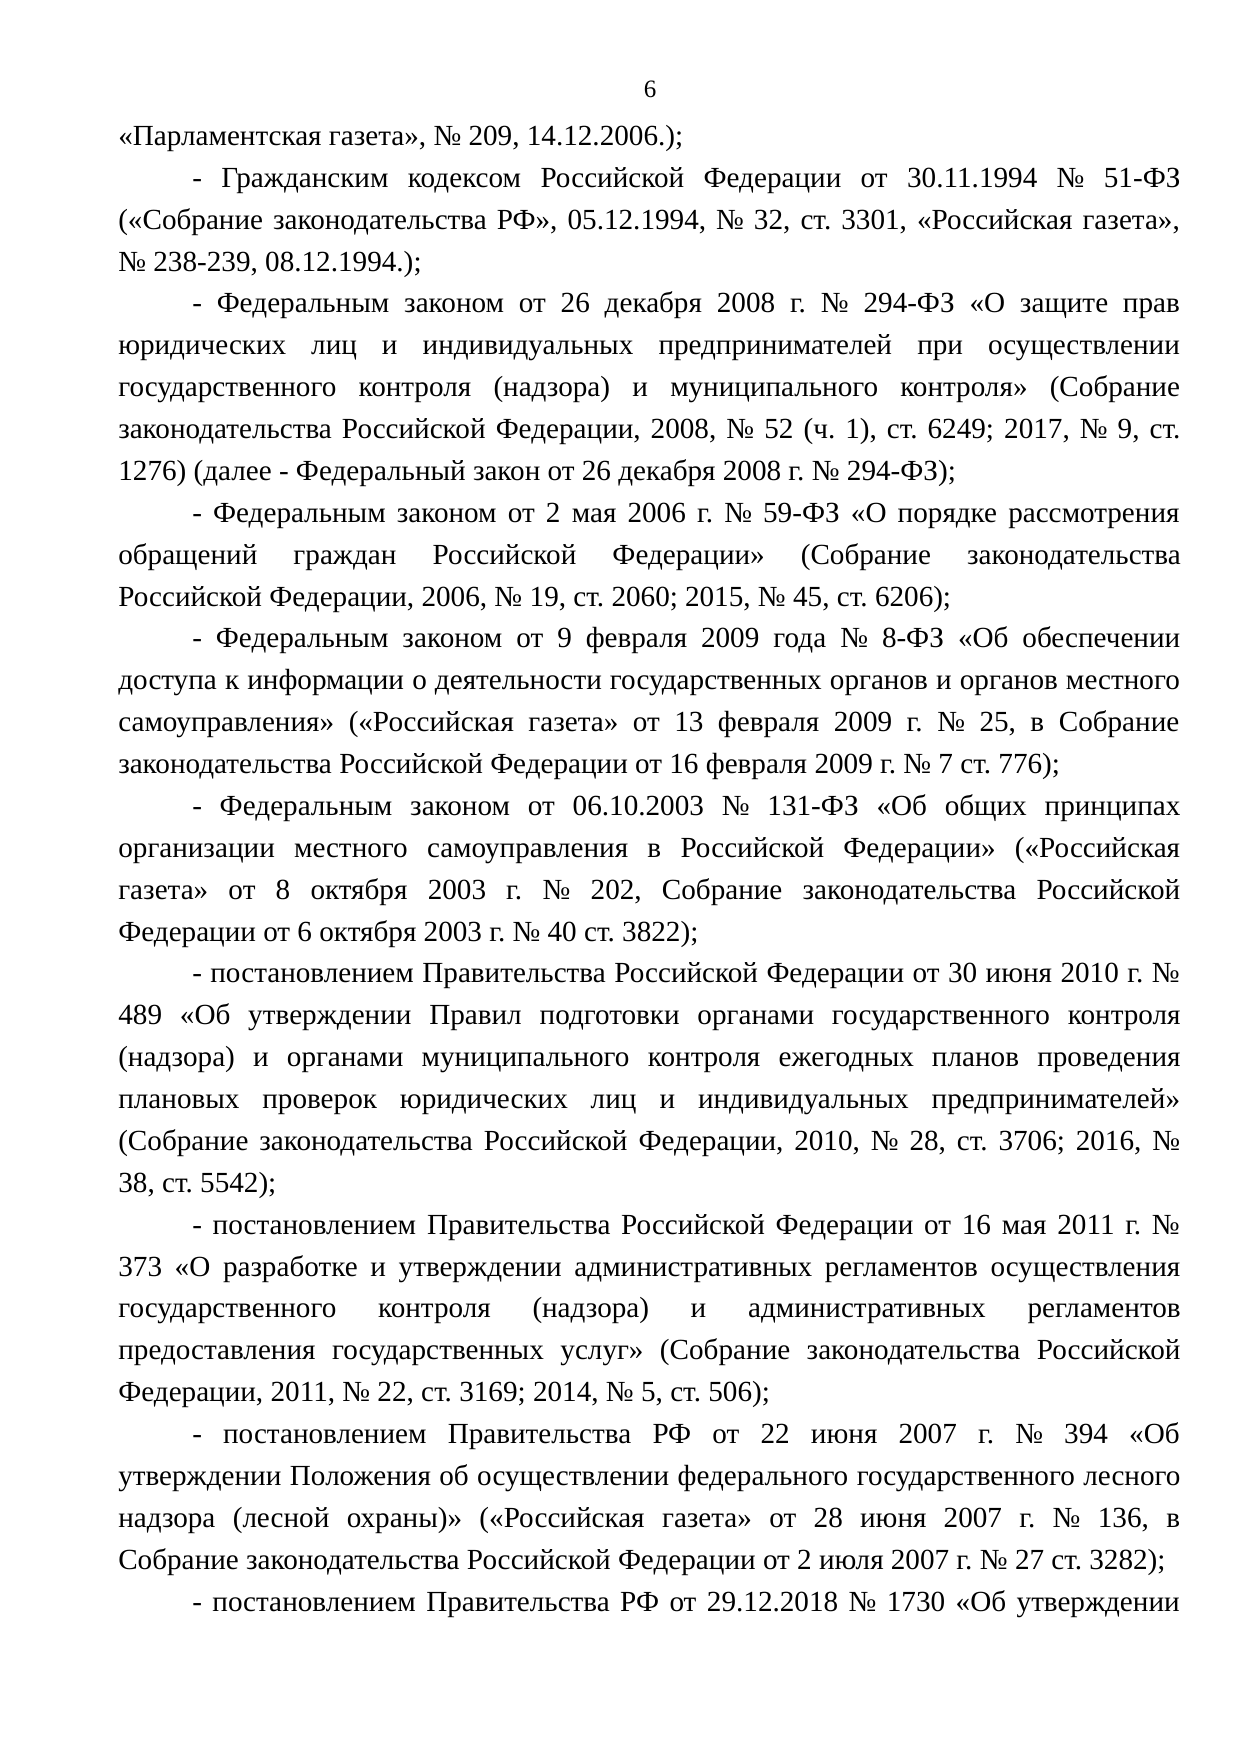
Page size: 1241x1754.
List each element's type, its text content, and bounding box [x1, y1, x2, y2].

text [118, 1584, 1181, 1617]
text - Федеральным законом от 9 февраля 2009 года № 8-ФЗ «Об обеспечении доступа к информации о деятельности государственных органов и органов местного самоуправления» («Российская газета» от 13 февраля 2009 г. № 25, в Собрание законодательства Российской Федерации от 16 февраля 2009 г. № 7 ст. 776); [118, 621, 1181, 780]
text - Федеральным законом от 06.10.2003 № 131-ФЗ «Об общих принципах организации местного самоуправления в Российской Федерации» («Российская газета» от 8 октября 2003 г. № 202, Собрание законодательства Российской Федерации от 6 октября 2003 г. № 40 ст. 3822); [118, 788, 1181, 947]
text - постановлением Правительства Российской Федерации от 30 июня 2010 г. № 489 «Об утверждении Правил подготовки органами государственного контроля (надзора) и органами муниципального контроля ежегодных планов проведения плановых проверок юридических лиц и индивидуальных предпринимателей» (Собрание законодательства Российской Федерации, 2010, № 28, ст. 3706; 2016, № 38, ст. 5542); [118, 956, 1181, 1198]
text - Гражданским кодексом Российской Федерации от 30.11.1994 № 51-ФЗ («Собрание законодательства РФ», 05.12.1994, № 32, ст. 3301, «Российская газета», № 238-239, 08.12.1994.); [118, 160, 1181, 277]
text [118, 118, 1181, 152]
text - Федеральным законом от 26 декабря 2008 г. № 294-ФЗ «О защите прав юридических лиц и индивидуальных предпринимателей при осуществлении государственного контроля (надзора) и муниципального контроля» (Собрание законодательства Российской Федерации, 2008, № 52 (ч. 1), ст. 6249; 2017, № 9, ст. 1276) (далее - Федеральный закон от 26 декабря 2008 г. № 294-ФЗ); [118, 286, 1181, 487]
text - постановлением Правительства Российской Федерации от 16 мая 2011 г. № 373 «О разработке и утверждении административных регламентов осуществления государственного контроля (надзора) и административных регламентов предоставления государственных услуг» (Собрание законодательства Российской Федерации, 2011, № 22, ст. 3169; 2014, № 5, ст. 506); [118, 1207, 1181, 1408]
text - Федеральным законом от 2 мая 2006 г. № 59-ФЗ «О порядке рассмотрения обращений граждан Российской Федерации» (Собрание законодательства Российской Федерации, 2006, № 19, ст. 2060; 2015, № 45, ст. 6206); [118, 495, 1181, 612]
text - постановлением Правительства РФ от 22 июня 2007 г. № 394 «Об утверждении Положения об осуществлении федерального государственного лесного надзора (лесной охраны)» («Российская газета» от 28 июня 2007 г. № 136, в Собрание законодательства Российской Федерации от 2 июля 2007 г. № 27 ст. 3282); [118, 1416, 1181, 1575]
